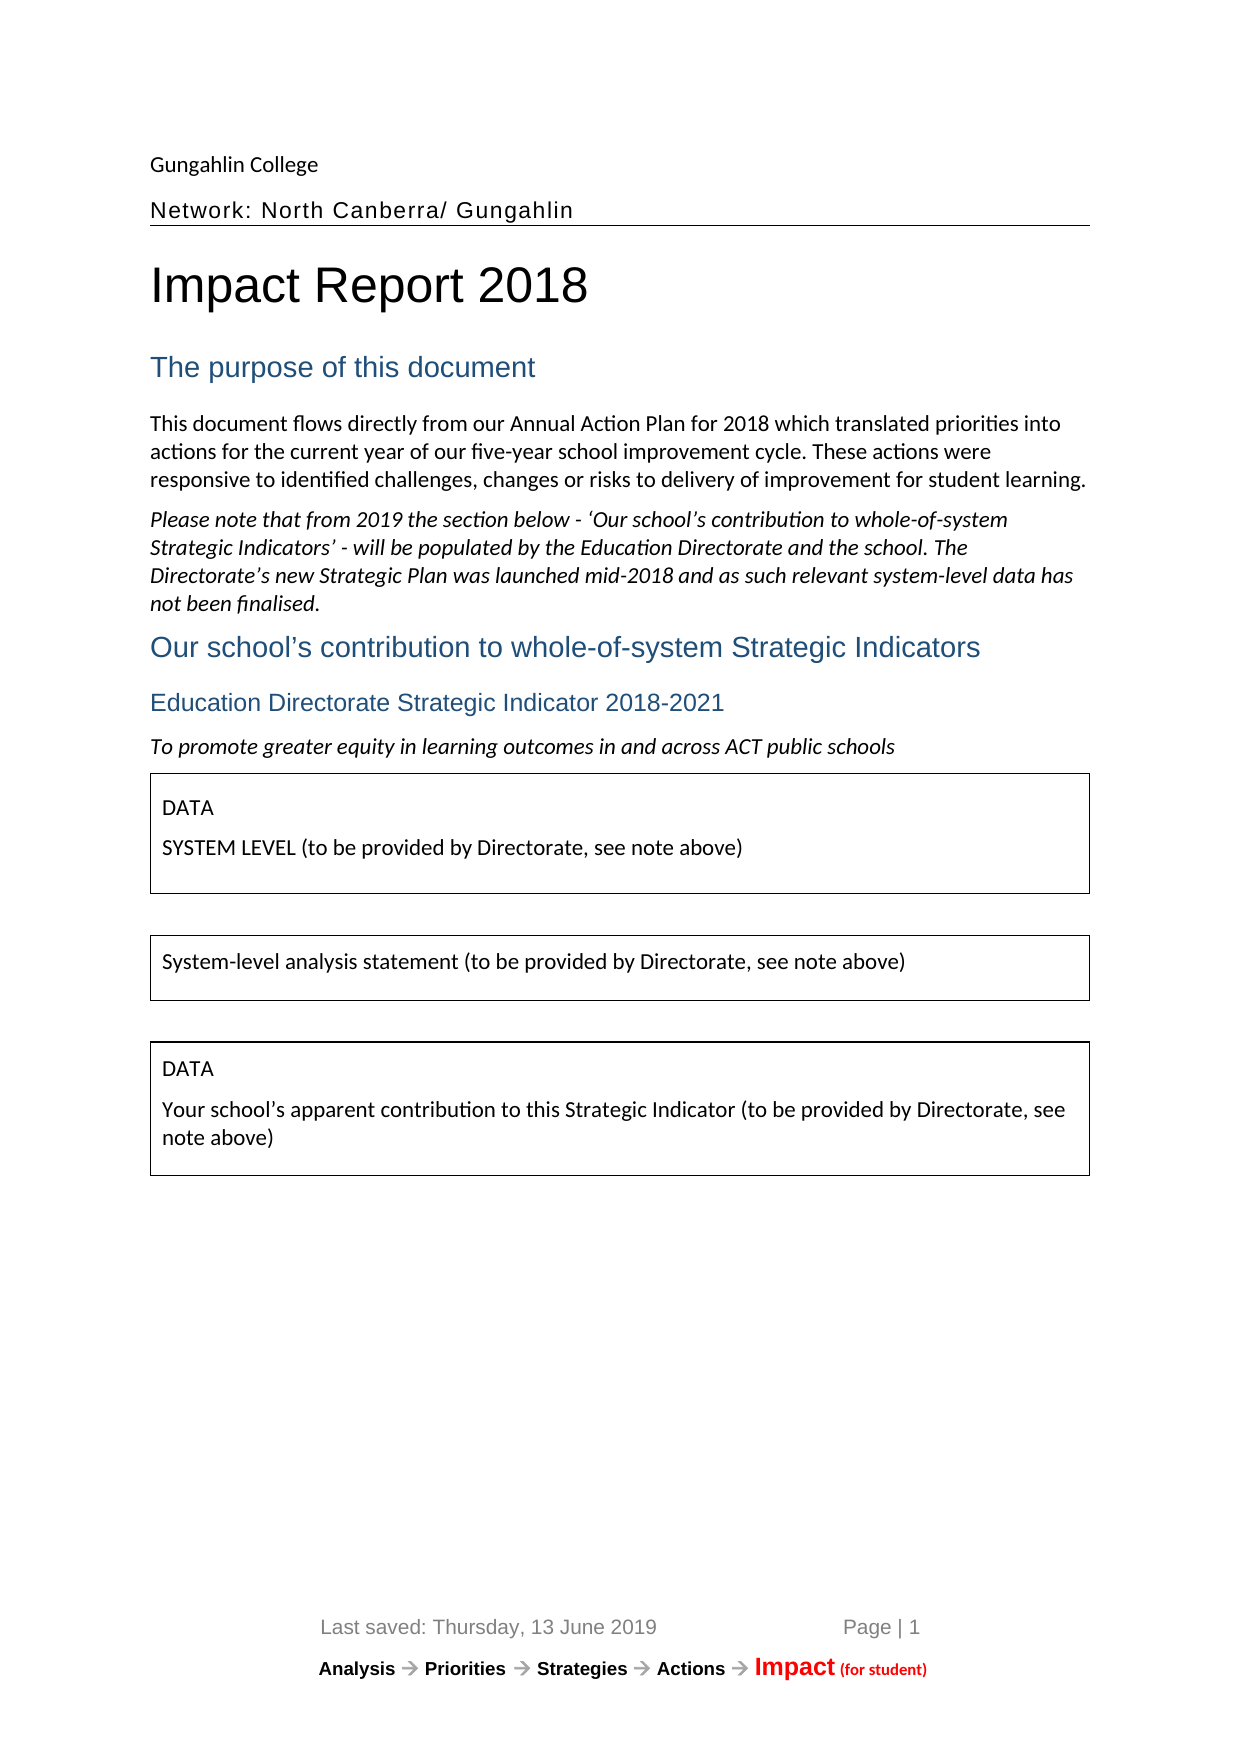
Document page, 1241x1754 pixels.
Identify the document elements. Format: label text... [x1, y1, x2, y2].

table_header DATA Your school’s apparent contribution to this Strategic Indicator (to be provided by Directorate, see note above) [151, 1043, 1089, 1175]
subtitle Our school’s contribution to whole-of-system Strategic Indicators [150, 630, 1090, 663]
subtitle The purpose of this document [150, 350, 1090, 384]
table_header DATA SYSTEM LEVEL (to be provided by Directorate, see note above) [151, 774, 1089, 893]
text This document flows directly from our Annual Action Plan for 2018 which translated priorities into actions for the current year of our five-year school improvement cycle. These actions were responsive to identified challenges, changes or risks to delivery of improvement for student learning. [150, 409, 1090, 493]
subtitle Education Directorate Strategic Indicator 2018-2021 [150, 688, 1090, 717]
table_header System-level analysis statement (to be provided by Directorate, see note above) [151, 936, 1089, 1000]
text Please note that from 2019 the section below - ‘Our school’s contribution to whole-of-system Strategic Indicators’ - will be populated by the Education Directorate and the school. The Directorate’s new Strategic Plan was launched mid-2018 and as such relevant system-level data has not been finalised. [150, 505, 1090, 617]
text To promote greater equity in learning outcomes in and across ACT public schools [150, 732, 1090, 760]
title Impact Report 2018 [150, 255, 1090, 313]
subtitle Network: [150, 197, 1090, 225]
